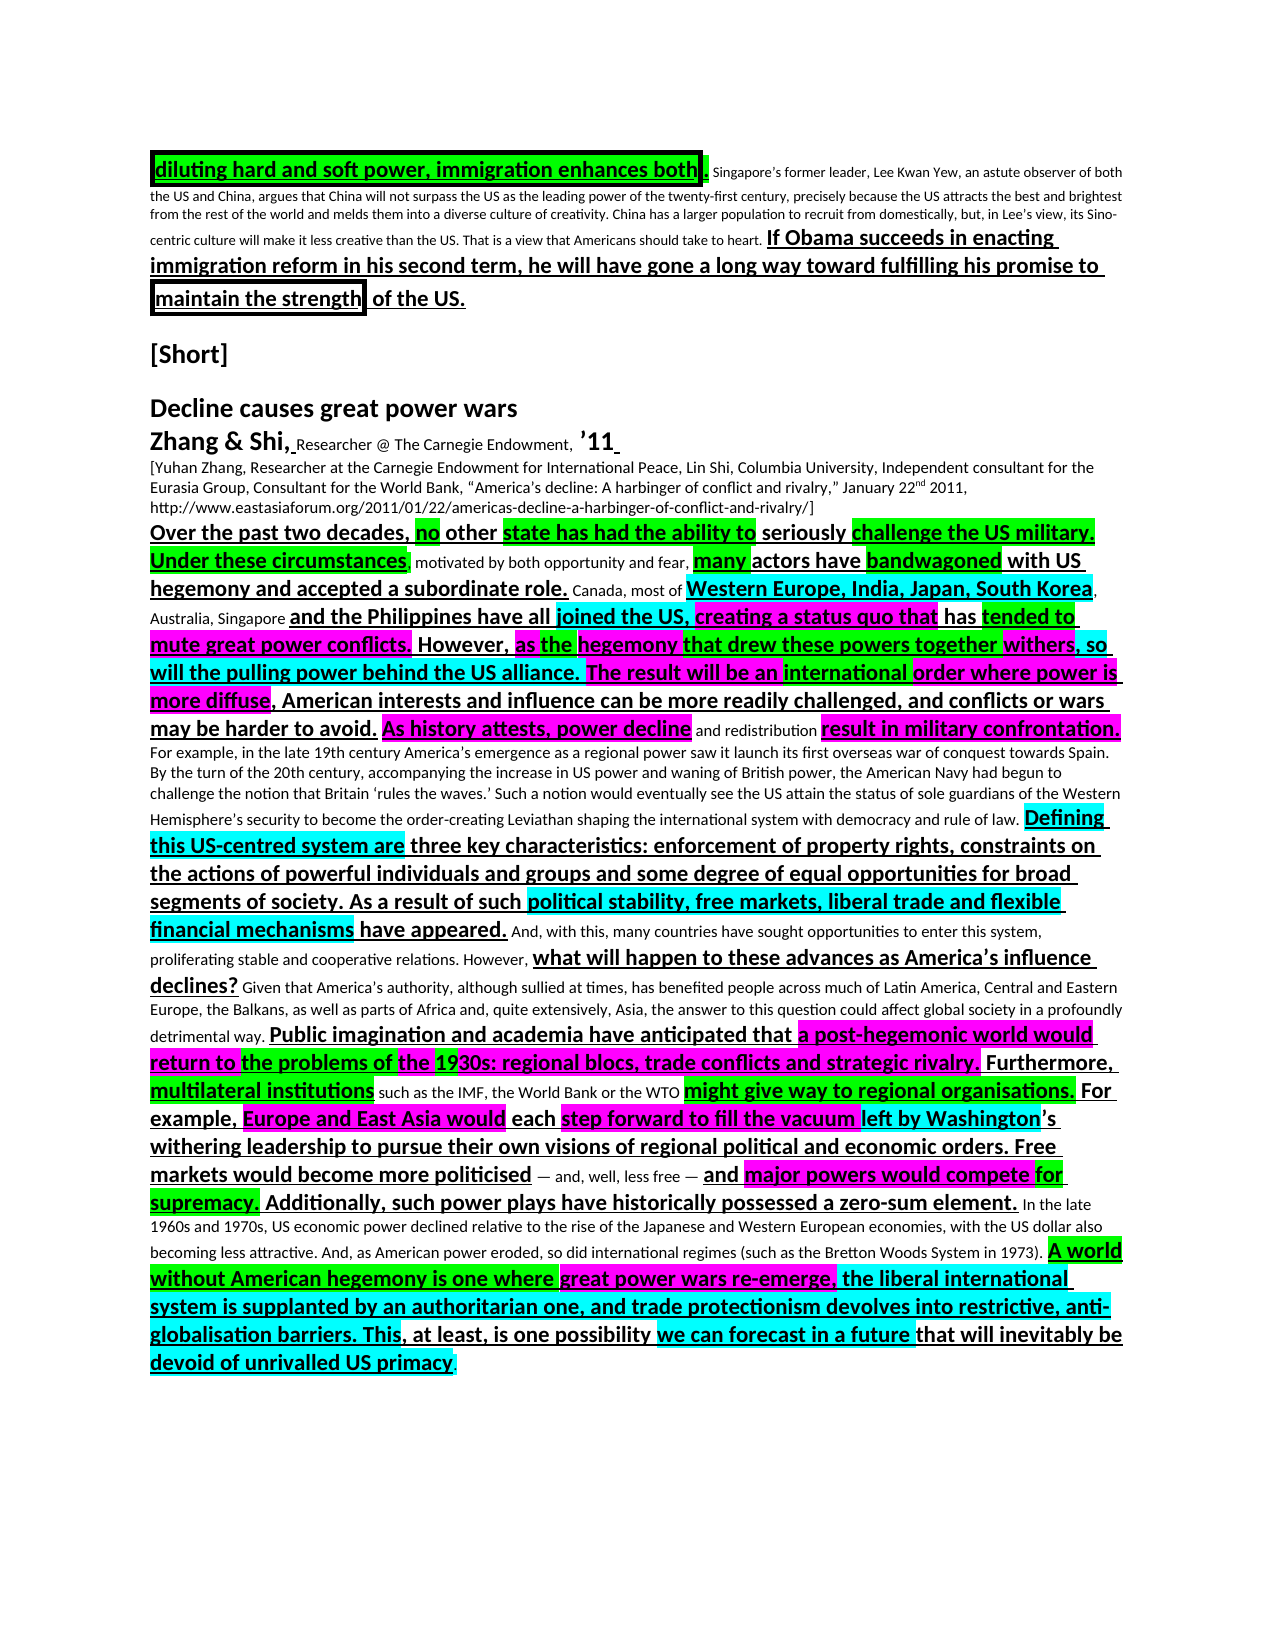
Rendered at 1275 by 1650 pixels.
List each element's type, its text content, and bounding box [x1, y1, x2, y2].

subtitle [Short] [150, 337, 1125, 370]
subtitle Decline causes great power wars [150, 391, 1125, 424]
text Over the past two decades, no other state has had the ability to seriously challenge the US military. Under these circumstances, motivated by both opportunity and fear, many actors have bandwagoned with US hegemony and accepted a subordinate role. Canada, most of Western Europe, India, Japan, South Korea, Australia, Singapore and the Philippines have all joined the US, creating a status quo that has tended to mute great power conflicts. However, as the hegemony that drew these powers together withers, so will the pulling power behind the US alliance. The result will be an international order where power is more diffuse, American interests and influence can be more readily challenged, and conflicts or wars may be harder to avoid. As history attests, power decline and redistribution result in military confrontation. For example, in the late 19th century America’s emergence as a regional power saw it launch its first overseas war of conquest towards Spain. By the turn of the 20th century, accompanying the increase in US power and waning of British power, the American Navy had begun to challenge the notion that Britain ‘rules the waves.’ Such a notion would eventually see the US attain the status of sole guardians of the Western Hemisphere’s security to become the order-creating Leviathan shaping the international system with democracy and rule of law. Defining this US-centred system are three key characteristics: enforcement of property rights, constraints on the actions of powerful individuals and groups and some degree of equal opportunities for broad segments of society. As a result of such political stability, free markets, liberal trade and flexible financial mechanisms have appeared. And, with this, many countries have sought opportunities to enter this system, proliferating stable and cooperative relations. However, what will happen to these advances as America’s influence declines? Given that America’s authority, although sullied at times, has benefited people across much of Latin America, Central and Eastern Europe, the Balkans, as well as parts of Africa and, quite extensively, Asia, the answer to this question could affect global society in a profoundly detrimental way. Public imagination and academia have anticipated that a post-hegemonic world would return to the problems of the 1930s: regional blocs, trade conflicts and strategic rivalry. Furthermore, multilateral institutions such as the IMF, the World Bank or the WTO might give way to regional organisations. For example, Europe and East Asia would each step forward to fill the vacuum left by Washington’s withering leadership to pursue their own visions of regional political and economic orders. Free markets would become more politicised — and, well, less free — and major powers would compete for supremacy. Additionally, such power plays have historically possessed a zero-sum element. In the late 1960s and 1970s, US economic power declined relative to the rise of the Japanese and Western European economies, with the US dollar also becoming less attractive. And, as American power eroded, so did international regimes (such as the Bretton Woods System in 1973). A world without American hegemony is one where great power wars re-emerge, the liberal international system is supplanted by an authoritarian one, and trade protectionism devolves into restrictive, anti-globalisation barriers. This, at least, is one possibility we can forecast in a future that will inevitably be devoid of unrivalled US primacy. [150, 518, 1125, 1376]
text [150, 150, 1125, 316]
text Zhang & Shi, Researcher @ The Carnegie Endowment, ’11 [150, 424, 1125, 457]
text [Yuhan Zhang, Researcher at the Carnegie Endowment for International Peace, Lin Shi, Columbia University, Independent consultant for the Eurasia Group, Consultant for the World Bank, “America’s decline: A harbinger of conflict and rivalry,” January 22nd 2011, http://www.eastasiaforum.org/2011/01/22/americas-decline-a-harbinger-of-conflict-and-rivalry/] [150, 457, 1125, 518]
